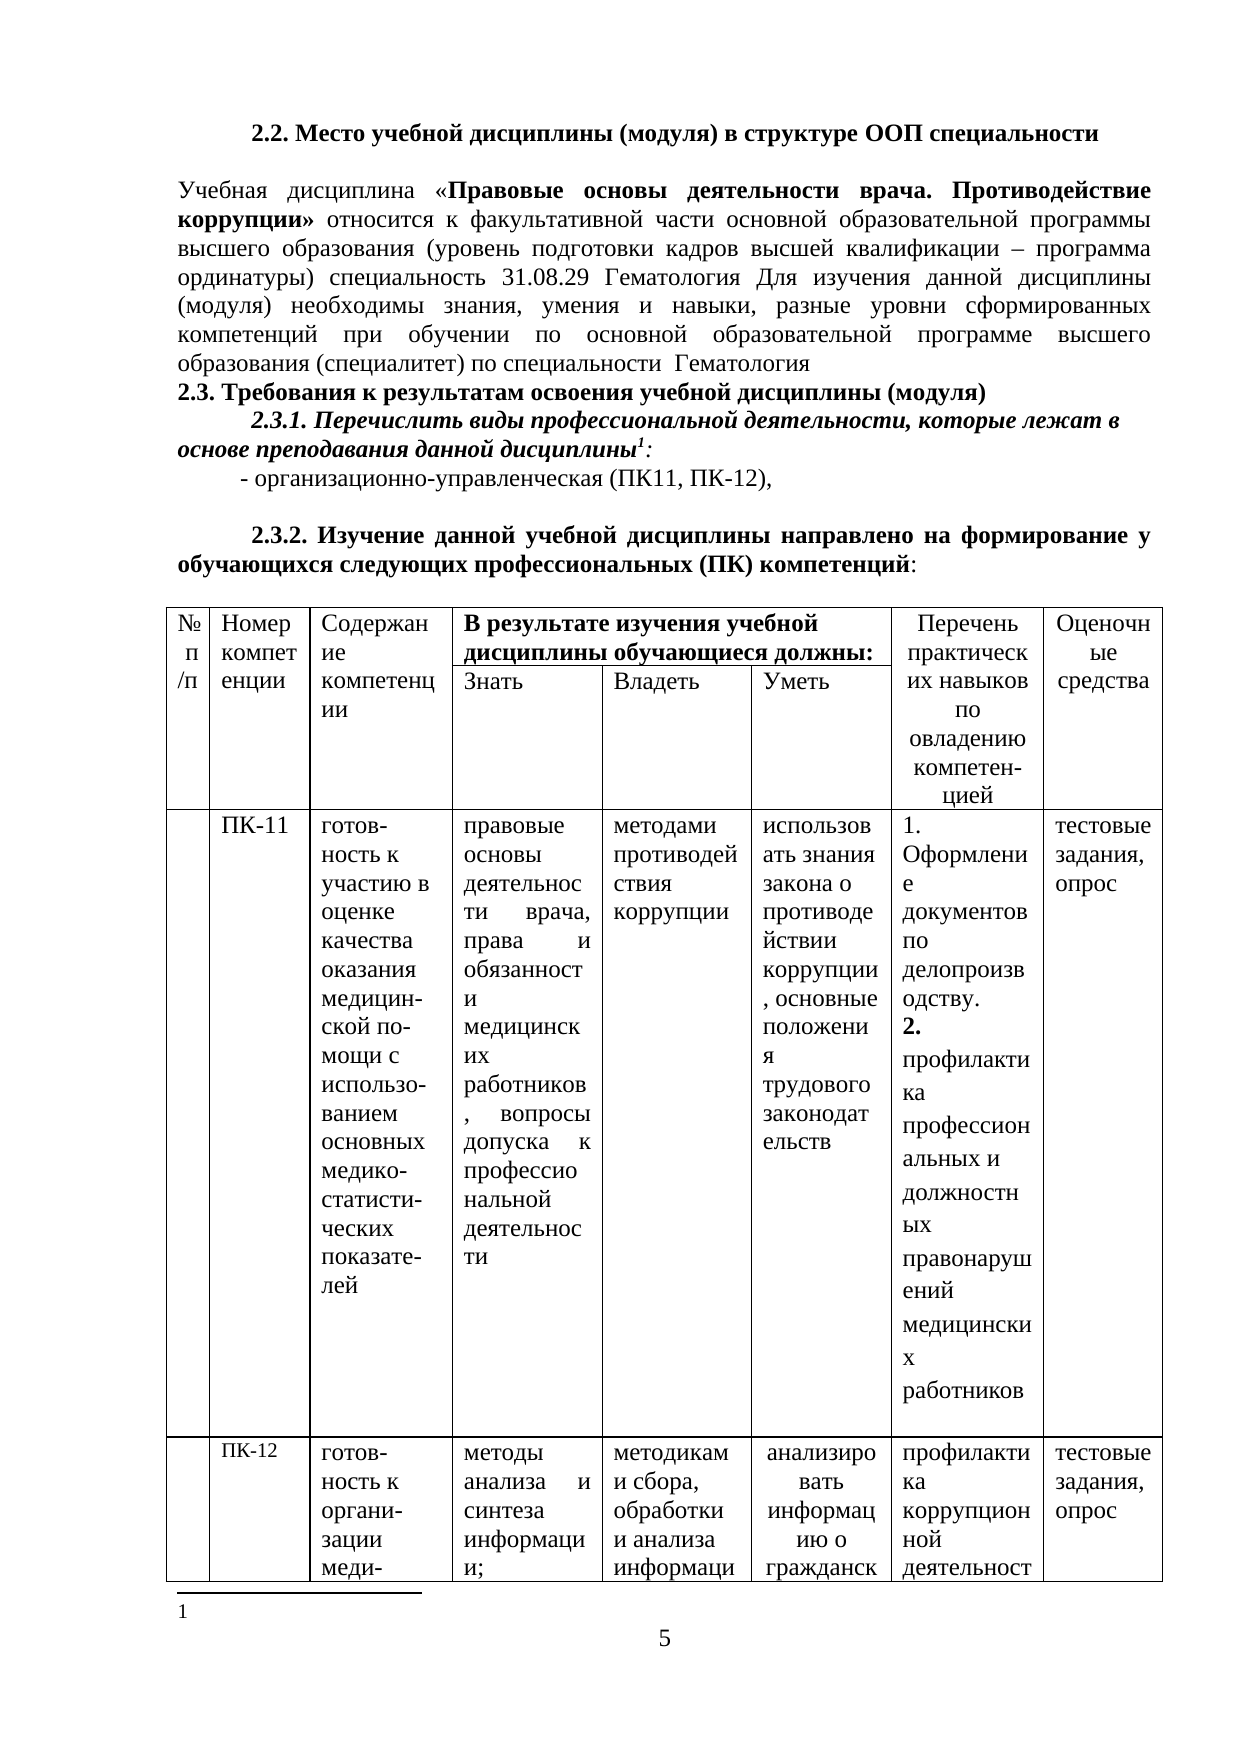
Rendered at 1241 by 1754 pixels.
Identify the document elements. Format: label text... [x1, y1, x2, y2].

table_header № п/п [167, 608, 209, 809]
text 2.2. Место учебной дисциплины (модуля) в структуре ооп специальности [177, 118, 1152, 147]
table_cell ПК-11 [210, 810, 309, 1436]
table_header В результате изучения учебной дисциплины обучающиеся должны: [453, 608, 891, 665]
table_header Оценочные средства [1044, 608, 1162, 809]
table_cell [1044, 1438, 1162, 1581]
table_cell готов- ность к участию в оценке качества оказания медицин- ской по- мощи с использо- ванием основных медико- статисти- ческих показате- лей [311, 810, 452, 1436]
text 2.3.1. Перечислить виды профессиональной деятельности, которые лежат в основе преподавания данной дисциплины: [177, 406, 1152, 463]
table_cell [311, 1438, 452, 1581]
table_cell правовые основы деятельности врача, права и обязанности медицинских работников, вопросы допуска к профессиональной деятельности [453, 810, 602, 1436]
table_header Перечень практических навыков по овладению компетенцией [892, 608, 1043, 809]
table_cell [892, 1438, 1043, 1581]
text Учебная дисциплина «Правовые основы деятельности врача. Противодействие коррупции» относится к факультативной части основной образовательной программы высшего образования (уровень подготовки кадров высшей квалификации – программа ординатуры) специальность 31.08.29 Гематология Для изучения данной дисциплины (модуля) необходимы знания, умения и навыки, разные уровни сформированных компетенций при обучении по основной образовательной программе высшего образования (специалитет) по специальности Гематология [177, 176, 1152, 377]
table_cell ПК-12 [210, 1438, 309, 1581]
table_cell [167, 810, 209, 1436]
table_cell Знать [453, 666, 602, 809]
table_cell методами противодействия коррупции [603, 810, 751, 1436]
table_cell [453, 1438, 602, 1581]
table_header Номер компетенции [210, 608, 309, 809]
table_cell 1. Оформление документов по делопроизводству. 2. профилактика профессиональных и должностных правонарушений медицинских работников [892, 810, 1043, 1436]
text 2.3. Требования к результатам освоения учебной дисциплины (модуля) [177, 377, 1152, 406]
text - организационно-управленческая (ПК11, ПК-12), [215, 463, 1152, 492]
table_header Содержание компетенции [311, 608, 452, 809]
table_cell использовать знания закона о противодействии коррупции, основные положения трудового законодательств [752, 810, 891, 1436]
text 2.3.2. Изучение данной учебной дисциплины направлено на формирование у обучающихся следующих профессиональных (ПК) компетенций: [177, 521, 1152, 578]
table_cell Уметь [752, 666, 891, 809]
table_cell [752, 1438, 891, 1581]
table_cell [167, 1438, 209, 1581]
table_cell тестовые задания, опрос [1044, 810, 1162, 1436]
table_cell Владеть [603, 666, 751, 809]
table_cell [603, 1438, 751, 1581]
